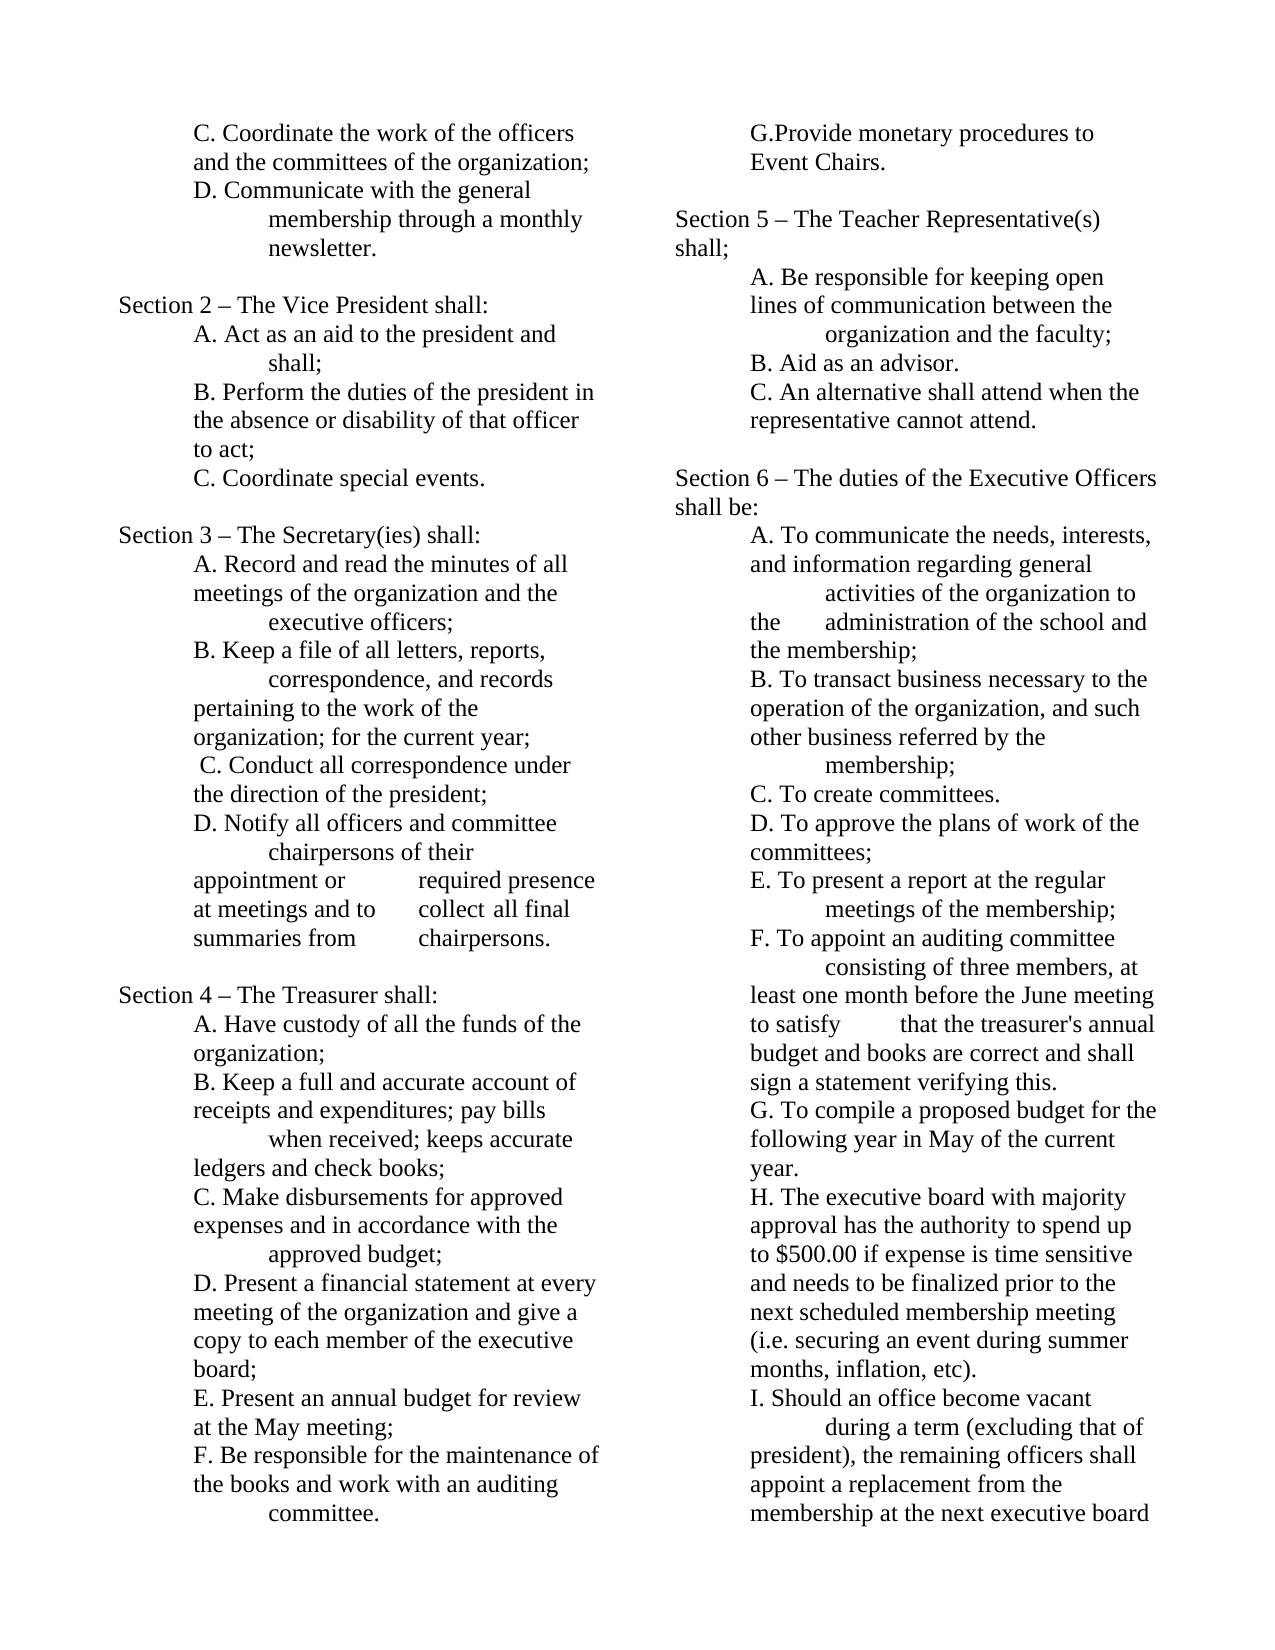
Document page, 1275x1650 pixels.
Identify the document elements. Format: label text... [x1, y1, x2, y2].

text B. To transact business necessary to the operation of the organization, and such other business referred by the membership; [750, 664, 1157, 779]
text A. Act as an aid to the president and shall; [193, 319, 600, 377]
text E. To present a report at the regular meetings of the membership; [750, 866, 1157, 923]
text D. To approve the plans of work of the committees; [675, 808, 1157, 866]
text A. Be responsible for keeping open lines of communication between the organization and the faculty; [750, 262, 1157, 348]
text C. Conduct all correspondence under the direction of the president; [118, 751, 600, 808]
text C. An alternative shall attend when the representative cannot attend. [675, 377, 1157, 434]
text Section 5 – The Teacher Representative(s) shall; [675, 204, 1157, 262]
text B. Keep a full and accurate account of receipts and expenditures; pay bills when received; keeps accurate ledgers and check books; [193, 1067, 600, 1182]
text Section 4 – The Treasurer shall: [118, 981, 600, 1009]
text A. Record and read the minutes of all meetings of the organization and the executive officers; [193, 549, 600, 636]
text Section 6 – The duties of the Executive Officers shall be: [675, 463, 1157, 521]
text D. Notify all officers and committee chairpersons of their appointment or required presence at meetings and to collect all final summaries from chairpersons. [193, 808, 600, 952]
text D. Communicate with the general membership through a monthly newsletter. [193, 176, 600, 262]
text A. To communicate the needs, interests, and information regarding general activities of the organization to the administration of the school and the membership; [750, 521, 1157, 664]
text A. Have custody of all the funds of the organization; [118, 1009, 600, 1067]
text B. Aid as an advisor. [675, 348, 1157, 377]
text C. Coordinate the work of the officers and the committees of the organization; [118, 118, 600, 176]
text B. Keep a file of all letters, reports, correspondence, and records pertaining to the work of the organization; for the current year; [193, 636, 600, 751]
text Section 2 – The Vice President shall: [118, 291, 600, 319]
text D. Present a financial statement at every meeting of the organization and give a copy to each member of the executive board; [118, 1268, 600, 1383]
text C. To create committees. [675, 779, 1157, 808]
text B. Perform the duties of the president in the absence or disability of that officer to act; [118, 377, 600, 463]
text G.Provide monetary procedures to Event Chairs. [750, 118, 1157, 176]
text C. Make disbursements for approved expenses and in accordance with the approved budget; [193, 1182, 600, 1268]
text H. The executive board with majority approval has the authority to spend up to $500.00 if expense is time sensitive and needs to be finalized prior to the next scheduled membership meeting (i.e. securing an event during summer months, inflation, etc). [750, 1182, 1157, 1383]
text F. To appoint an auditing committee consisting of three members, at least one month before the June meeting to satisfy that the treasurer's annual budget and books are correct and shall sign a statement verifying this. [750, 923, 1157, 1096]
text G. To compile a proposed budget for the following year in May of the current year. [750, 1096, 1157, 1182]
text E. Present an annual budget for review at the May meeting; [118, 1383, 600, 1441]
text Section 3 – The Secretary(ies) shall: [118, 521, 600, 549]
text F. Be responsible for the maintenance of the books and work with an auditing committee. [193, 1441, 600, 1527]
text C. Coordinate special events. [118, 463, 600, 492]
